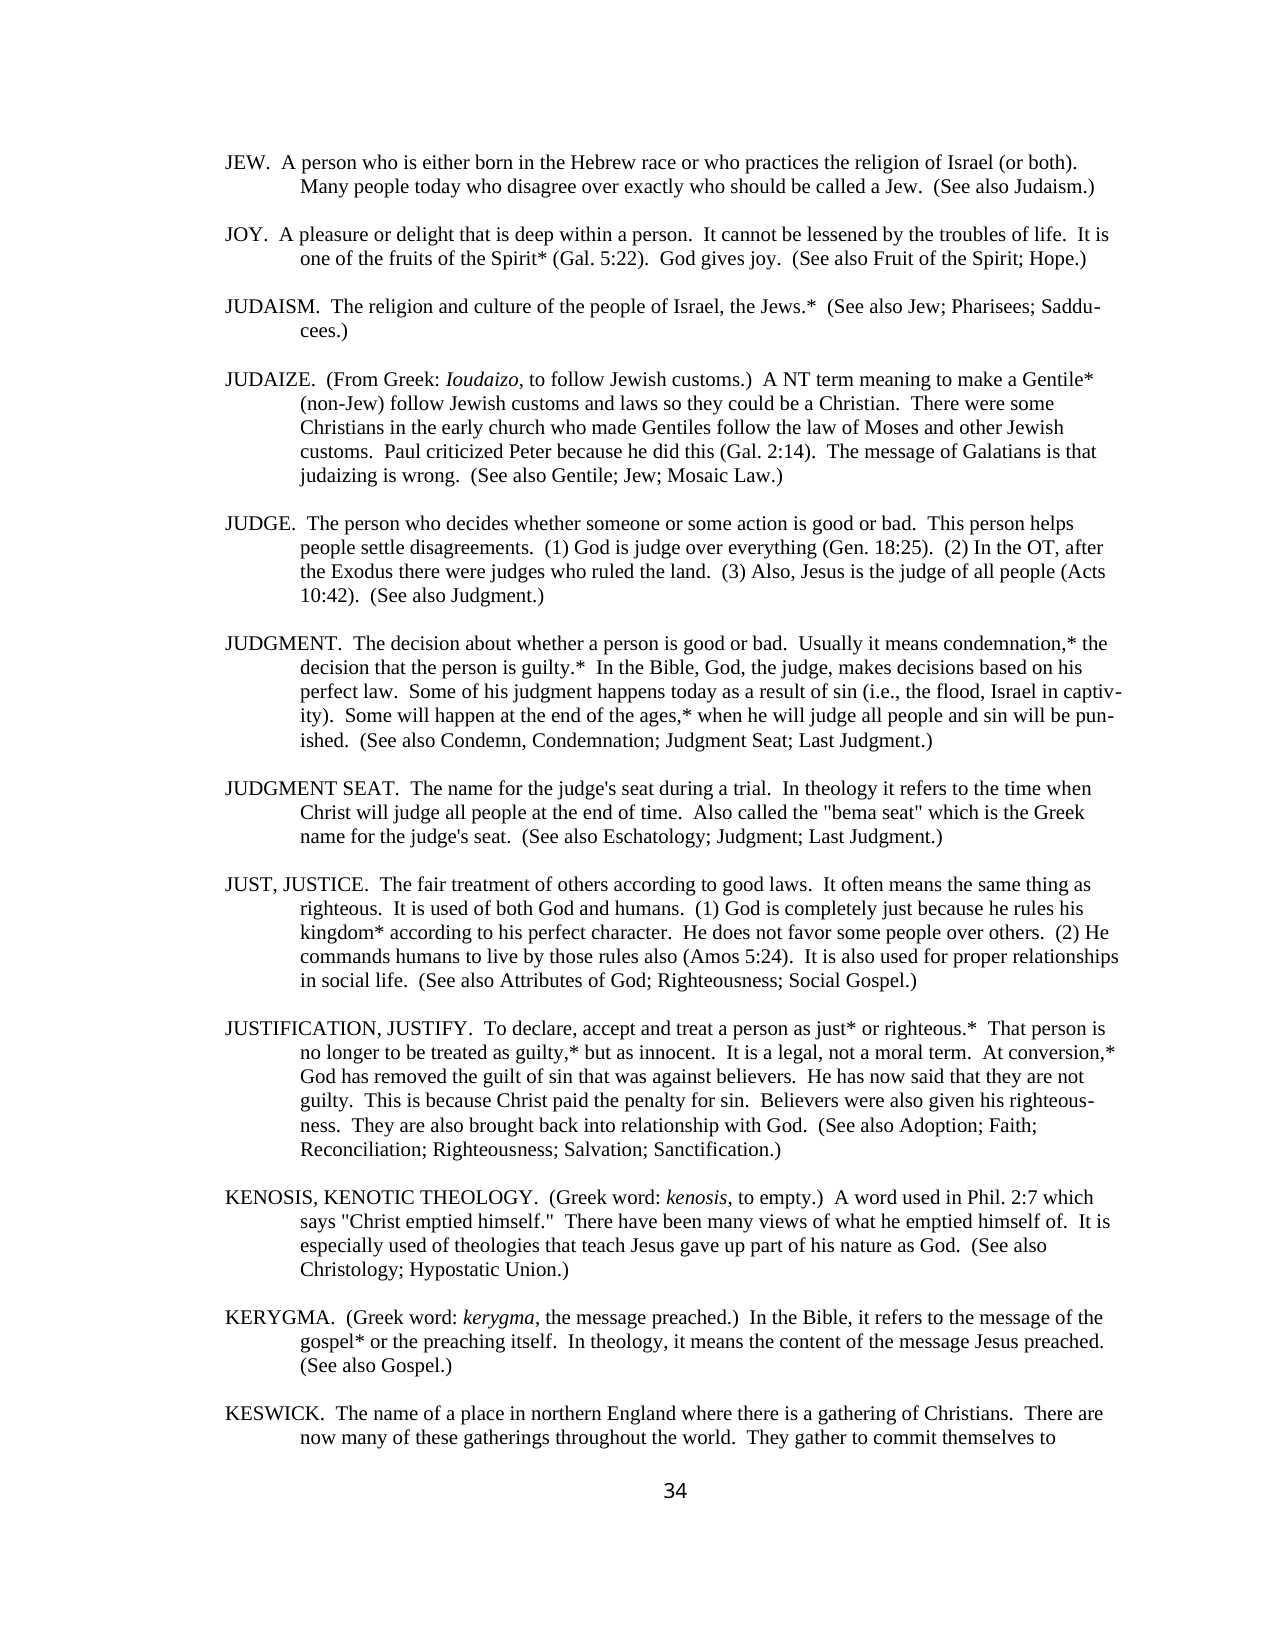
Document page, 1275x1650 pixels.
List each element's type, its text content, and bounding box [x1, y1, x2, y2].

text JUSTIFICATION, JUSTIFY. To declare, accept and treat a person as just* or righteous.* That person is no longer to be treated as guilty,* but as innocent. It is a legal, not a moral term. At conversion,* God has removed the guilt of sin that was against believers. He has now said that they are not guilty. This is because Christ paid the penalty for sin. Believers were also given his righteousness. They are also brought back into relationship with God. (See also Adoption; Faith; Reconciliation; Righteousness; Salvation; Sanctification.) [225, 1016, 1125, 1161]
text JUDAISM. The religion and culture of the people of Israel, the Jews.* (See also Jew; Pharisees; Sadducees.) [225, 294, 1125, 342]
text JEW. A person who is either born in the Hebrew race or who practices the religion of Israel (or both). Many people today who disagree over exactly who should be called a Jew. (See also Judaism.) [225, 150, 1125, 198]
text JUDAIZE. (From Greek: Ioudaizo, to follow Jewish customs.) A NT term meaning to make a Gentile* (non-Jew) follow Jewish customs and laws so they could be a Christian. There were some Christians in the early church who made Gentiles follow the law of Moses and other Jewish customs. Paul criticized Peter because he did this (Gal. 2:14). The message of Galatians is that judaizing is wrong. (See also Gentile; Jew; Mosaic Law.) [225, 367, 1125, 487]
text KERYGMA. (Greek word: kerygma, the message preached.) In the Bible, it refers to the message of the gospel* or the preaching itself. In theology, it means the content of the message Jesus preached. (See also Gospel.) [225, 1305, 1125, 1377]
text JUDGMENT SEAT. The name for the judge's seat during a trial. In theology it refers to the time when Christ will judge all people at the end of time. Also called the "bema seat" which is the Greek name for the judge's seat. (See also Eschatology; Judgment; Last Judgment.) [225, 776, 1125, 848]
text JUDGE. The person who decides whether someone or some action is good or bad. This person helps people settle disagreements. (1) God is judge over everything (Gen. 18:25). (2) In the OT, after the Exodus there were judges who ruled the land. (3) Also, Jesus is the judge of all people (Acts 10:42). (See also Judgment.) [225, 511, 1125, 607]
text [225, 1401, 1125, 1449]
text KENOSIS, KENOTIC THEOLOGY. (Greek word: kenosis, to empty.) A word used in Phil. 2:7 which says "Christ emptied himself." There have been many views of what he emptied himself of. It is especially used of theologies that teach Jesus gave up part of his nature as God. (See also Christology; Hypostatic Union.) [225, 1185, 1125, 1281]
text JOY. A pleasure or delight that is deep within a person. It cannot be lessened by the troubles of life. It is one of the fruits of the Spirit* (Gal. 5:22). God gives joy. (See also Fruit of the Spirit; Hope.) [225, 222, 1125, 270]
text JUST, JUSTICE. The fair treatment of others according to good laws. It often means the same thing as righteous. It is used of both God and humans. (1) God is completely just because he rules his kingdom* according to his perfect character. He does not favor some people over others. (2) He commands humans to live by those rules also (Amos 5:24). It is also used for proper relationships in social life. (See also Attributes of God; Righteousness; Social Gospel.) [225, 872, 1125, 992]
text JUDGMENT. The decision about whether a person is good or bad. Usually it means condemnation,* the decision that the person is guilty.* In the Bible, God, the judge, makes decisions based on his perfect law. Some of his judgment happens today as a result of sin (i.e., the flood, Israel in captivity). Some will happen at the end of the ages,* when he will judge all people and sin will be punished. (See also Condemn, Condemnation; Judgment Seat; Last Judgment.) [225, 631, 1125, 752]
